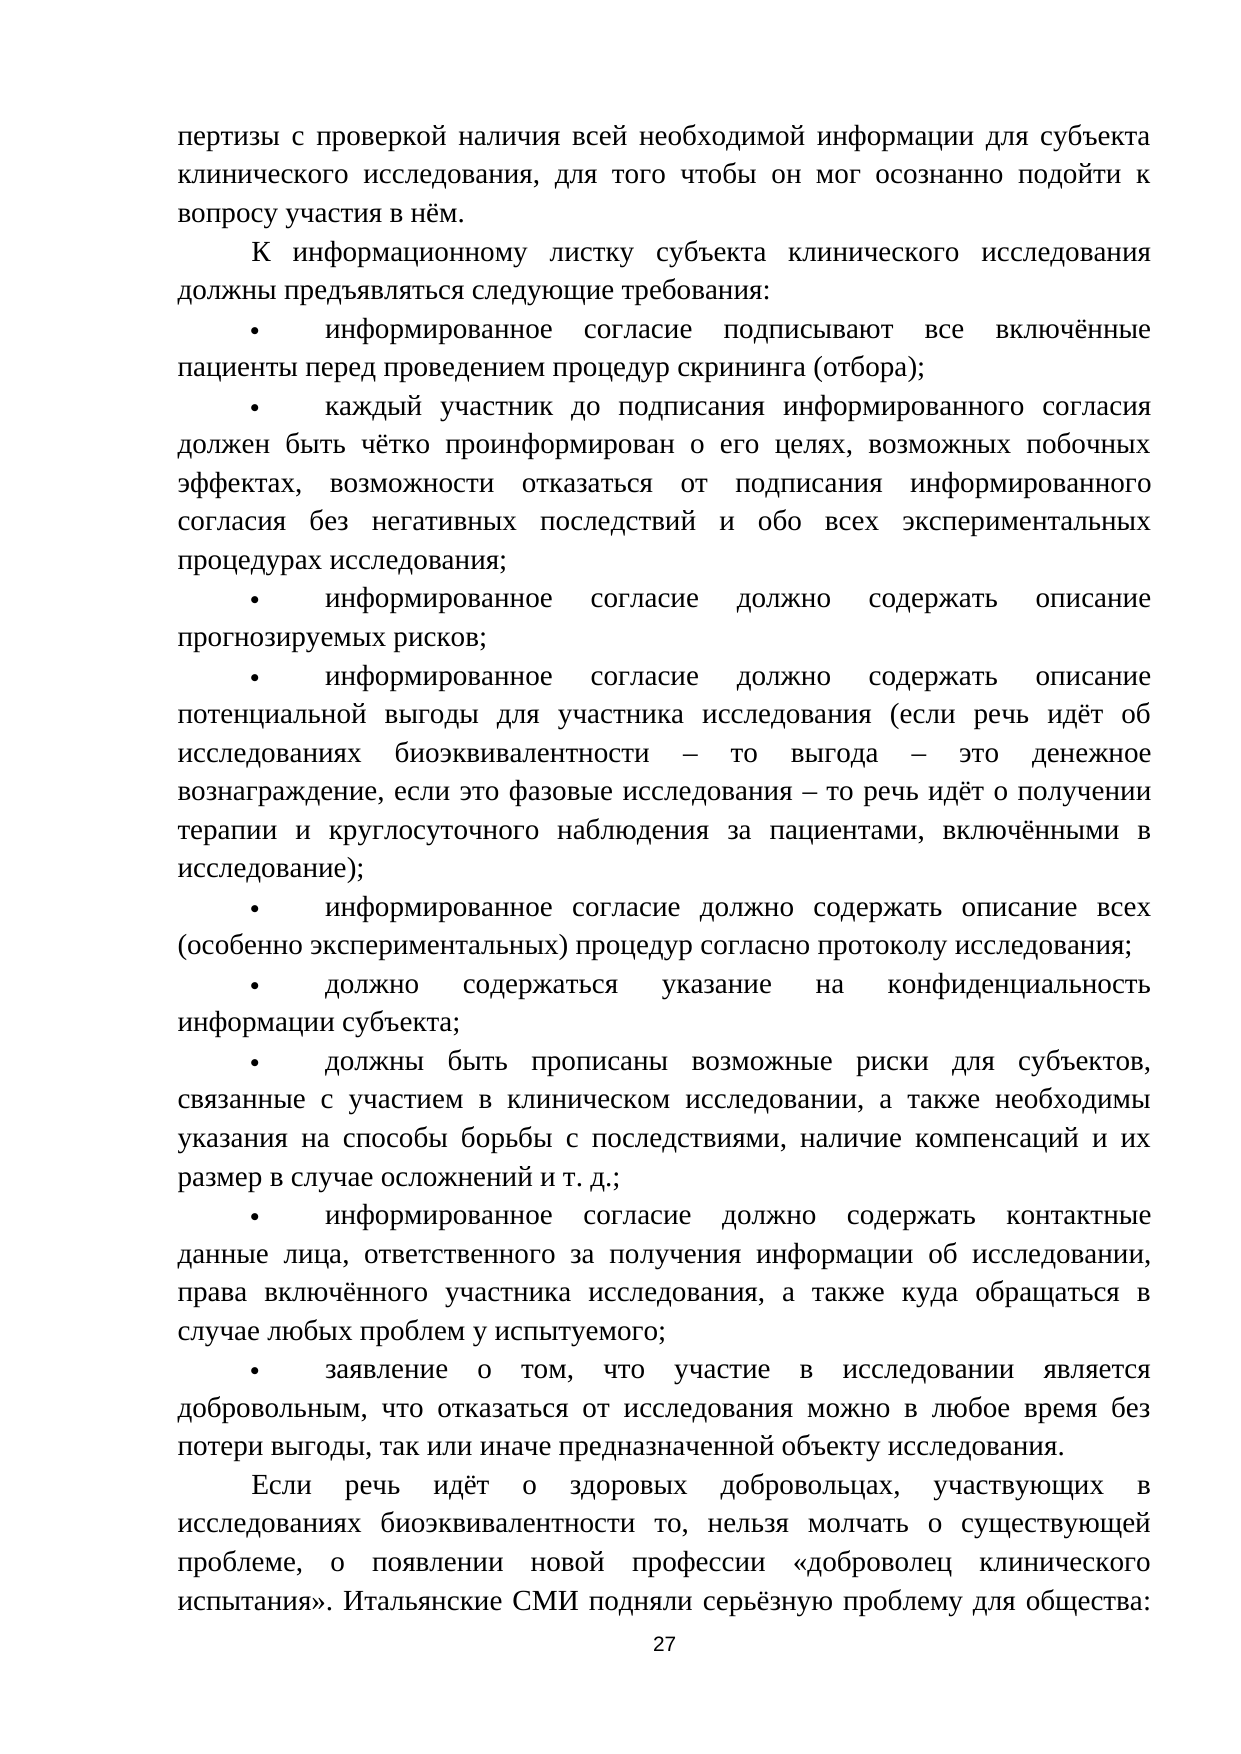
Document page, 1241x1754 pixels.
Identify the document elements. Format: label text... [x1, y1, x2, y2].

list должны быть прописаны возможные риски для субъектов, связанные с участием в клиническом исследовании, а также необходимы указания на способы борьбы с последствиями, наличие компенсаций и их размер в случае осложнений и т. д.; [177, 1043, 1152, 1192]
list информированное согласие должно содержать контактные данные лица, ответственного за получения информации об исследовании, права включённого участника исследования, а также куда обращаться в случае любых проблем у испытуемого; [177, 1197, 1152, 1346]
list информированное согласие должно содержать описание прогнозируемых рисков; [177, 581, 1152, 653]
list информированное согласие должно содержать описание потенциальной выгоды для участника исследования (если речь идёт об исследованиях биоэквивалентности – то выгода – это денежное вознаграждение, если это фазовые исследования – то речь идёт о получении терапии и круглосуточного наблюдения за пациентами, включёнными в исследование); [177, 658, 1152, 884]
list информированное согласие подписывают все включённые пациенты перед проведением процедур скрининга (отбора); [177, 311, 1152, 383]
text К информационному листку субъекта клинического исследования должны предъявляться следующие требования: [177, 234, 1152, 306]
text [177, 118, 1152, 229]
list каждый участник до подписания информированного согласия должен быть чётко проинформирован о его целях, возможных побочных эффектах, возможности отказаться от подписания информированного согласия без негативных последствий и обо всех экспериментальных процедурах исследования; [177, 388, 1152, 576]
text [177, 1467, 1152, 1616]
list информированное согласие должно содержать описание всех (особенно экспериментальных) процедур согласно протоколу исследования; [177, 889, 1152, 961]
list заявление о том, что участие в исследовании является добровольным, что отказаться от исследования можно в любое время без потери выгоды, так или иначе предназначенной объекту исследования. [177, 1351, 1152, 1462]
list должно содержаться указание на конфиденциальность информации субъекта; [177, 966, 1152, 1038]
